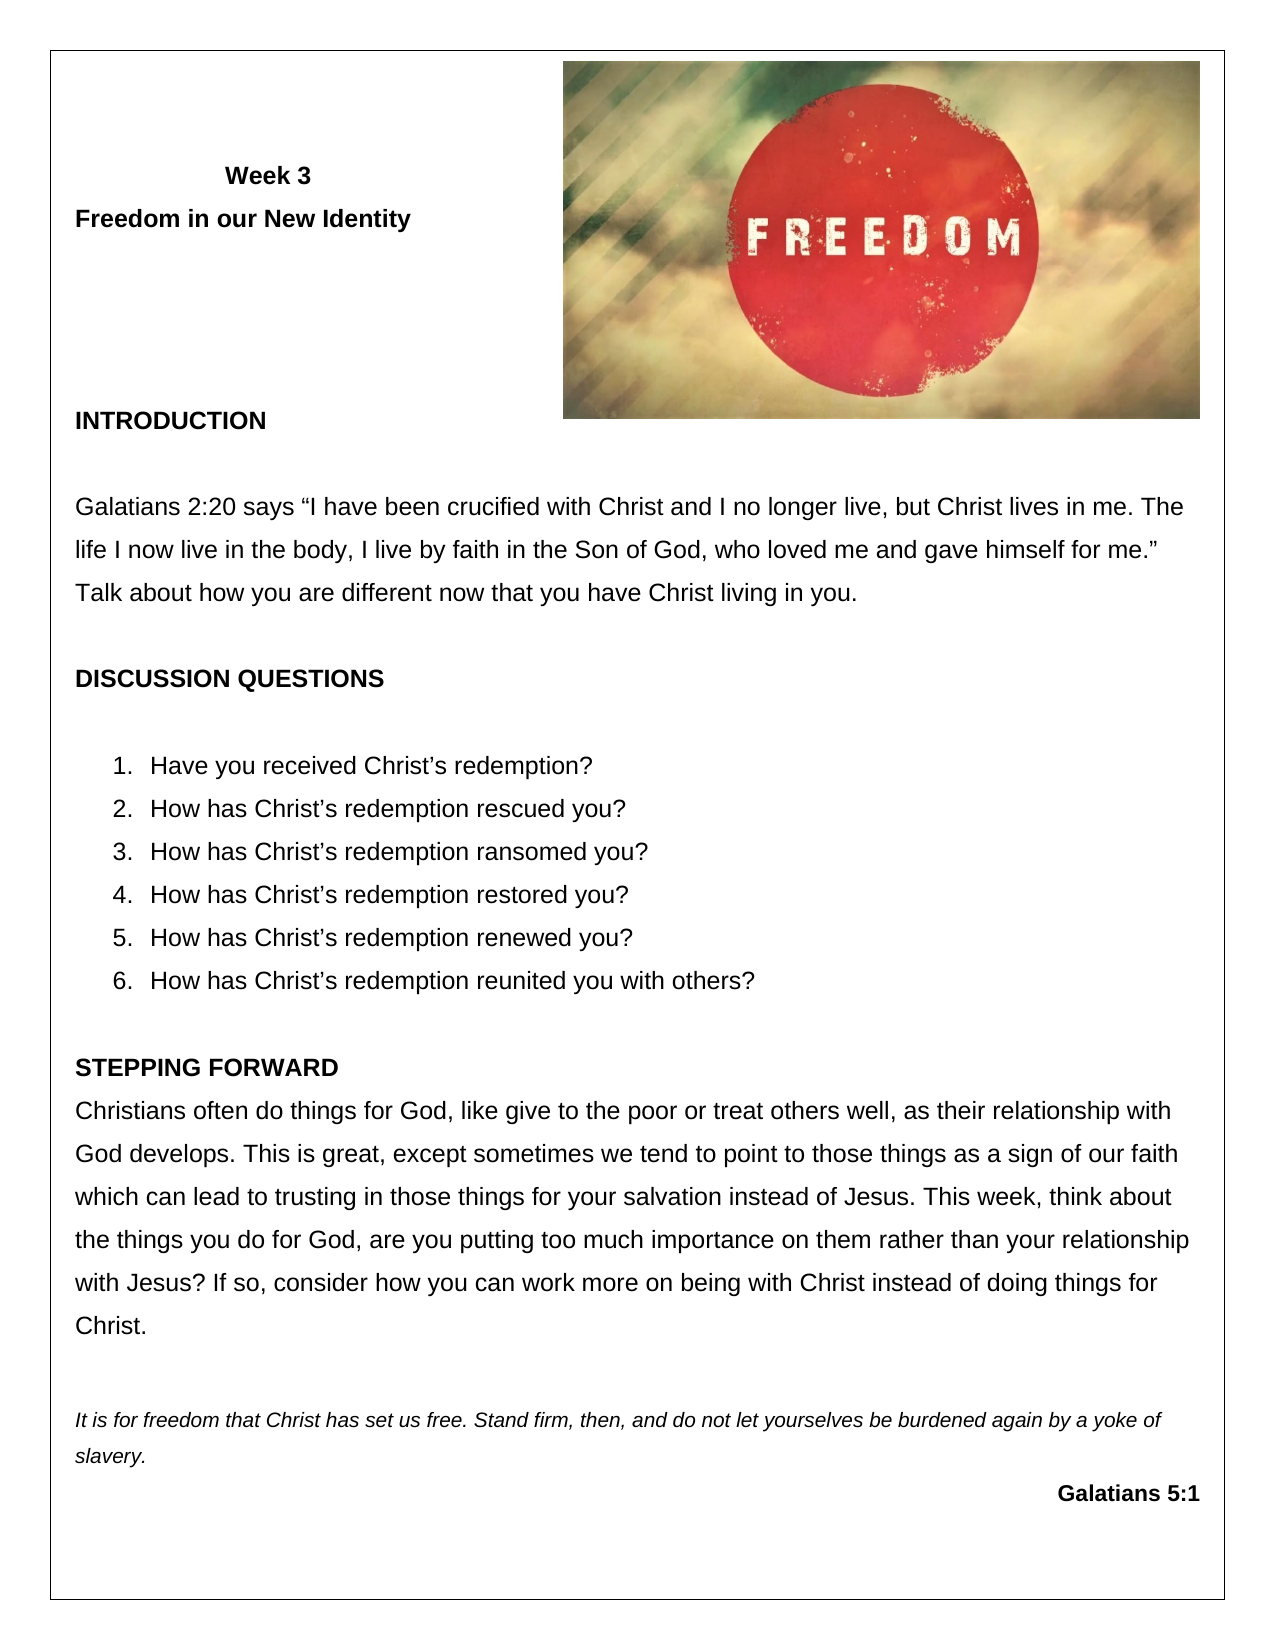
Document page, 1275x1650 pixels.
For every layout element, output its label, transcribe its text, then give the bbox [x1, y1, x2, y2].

picture [563, 61, 1200, 161]
list How has Christ’s redemption rescued you? [112, 794, 1200, 822]
list How has Christ’s redemption restored you? [112, 880, 1200, 909]
text Freedom in our New Identity [75, 204, 1200, 233]
text Galatians 2:20 says “I have been crucified with Christ and I no longer live, but Christ lives in me. The life I now live in the body, I live by faith in the Son of God, who loved me and gave himself for me.” Talk about how you are different now that you have Christ living in you. [75, 492, 1200, 607]
text INTRODUCTION [75, 406, 1200, 434]
list How has Christ’s redemption renewed you? [112, 923, 1200, 952]
text Christians often do things for God, like give to the poor or treat others well, as their relationship with God develops. This is great, except sometimes we tend to point to those things as a sign of our faith which can lead to trusting in those things for your salvation instead of Jesus. This week, think about the things you do for God, are you putting too much importance on them rather than your relationship with Jesus? If so, consider how you can work more on being with Christ instead of doing things for Christ. [75, 1096, 1200, 1340]
list How has Christ’s redemption ransomed you? [112, 837, 1200, 866]
list How has Christ’s redemption reunited you with others? [112, 966, 1200, 995]
text STEPPING FORWARD [75, 1052, 1200, 1081]
text It is for freedom that Christ has set us free. Stand firm, then, and do not let yourselves be burdened again by a yoke of slavery. [75, 1408, 1200, 1468]
list Have you received Christ’s redemption? [112, 751, 1200, 779]
text DISCUSSION QUESTIONS [75, 664, 1200, 693]
text Galatians 5:1 [75, 1480, 1200, 1506]
picture [563, 190, 1200, 204]
text Week 3 [150, 161, 1200, 190]
picture [563, 233, 1200, 406]
